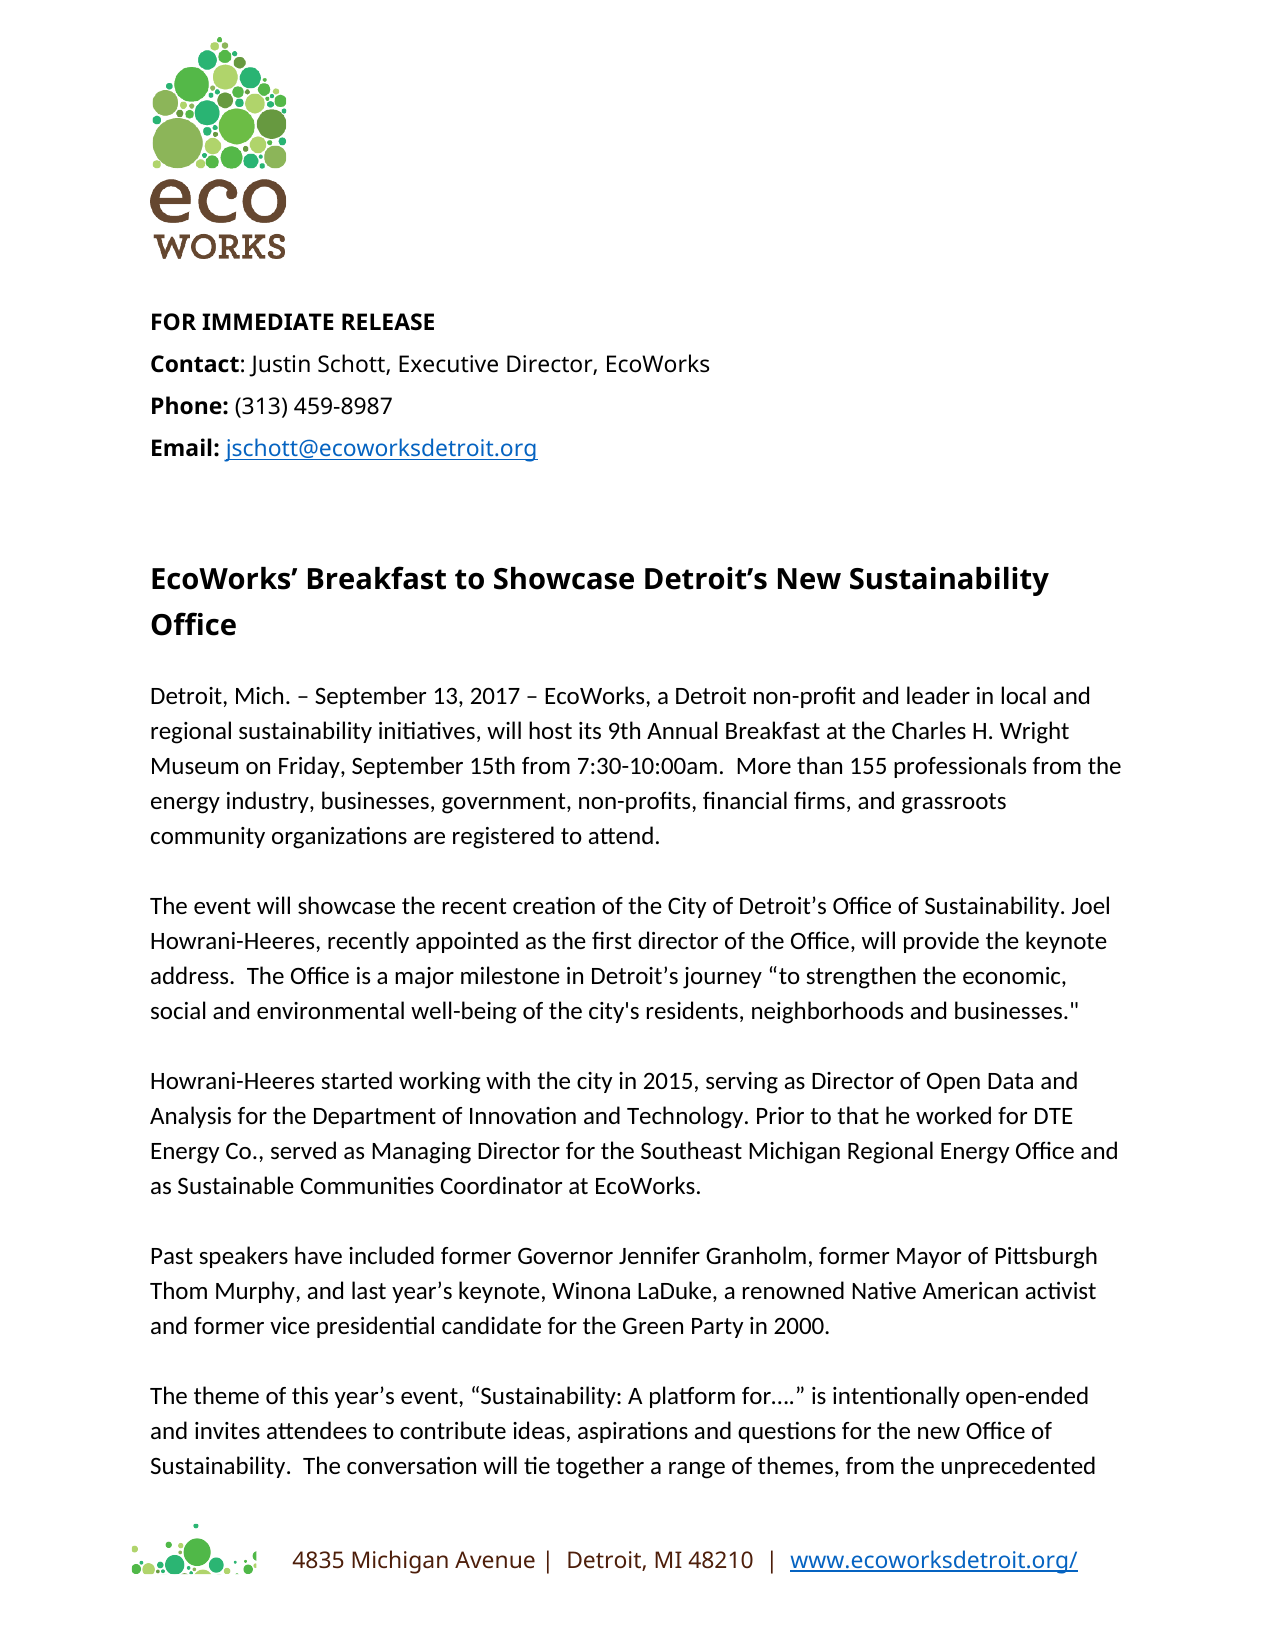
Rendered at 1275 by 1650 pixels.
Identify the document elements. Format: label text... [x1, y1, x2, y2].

text Detroit, Mich. – September 13, 2017 – EcoWorks, a Detroit non-profit and leader in local and regional sustainability initiatives, will host its 9th Annual Breakfast at the Charles H. Wright Museum on Friday, September 15th from 7:30-10:00am. More than 155 professionals from the energy industry, businesses, government, non-profits, financial firms, and grassroots community organizations are registered to attend. [150, 680, 1125, 851]
text Howrani-Heeres started working with the city in 2015, serving as Director of Open Data and Analysis for the Department of Innovation and Technology. Prior to that he worked for DTE Energy Co., served as Managing Director for the Southeast Michigan Regional Energy Office and as Sustainable Communities Coordinator at EcoWorks. [150, 1065, 1125, 1201]
text Contact: Justin Schott, Executive Director, EcoWorks [150, 348, 1125, 379]
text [150, 1380, 1125, 1481]
text FOR IMMEDIATE RELEASE [150, 306, 1125, 337]
text EcoWorks’ Breakfast to Showcase Detroit’s New Sustainability Office [150, 559, 1125, 644]
text Phone: (313) 459-8987 [150, 390, 1125, 421]
text Email: jschott@ecoworksdetroit.org [150, 432, 1125, 463]
text The event will showcase the recent creation of the City of Detroit’s Office of Sustainability. Joel Howrani-Heeres, recently appointed as the first director of the Office, will provide the keynote address. The Office is a major milestone in Detroit’s journey “to strengthen the economic, social and environmental well-being of the city's residents, neighborhoods and businesses." [150, 890, 1125, 1026]
picture [131, 1523, 257, 1574]
text Past speakers have included former Governor Jennifer Granholm, former Mayor of Pittsburgh Thom Murphy, and last year’s keynote, Winona LaDuke, a renowned Native American activist and former vice presidential candidate for the Green Party in 2000. [150, 1240, 1125, 1341]
picture [150, 37, 287, 259]
